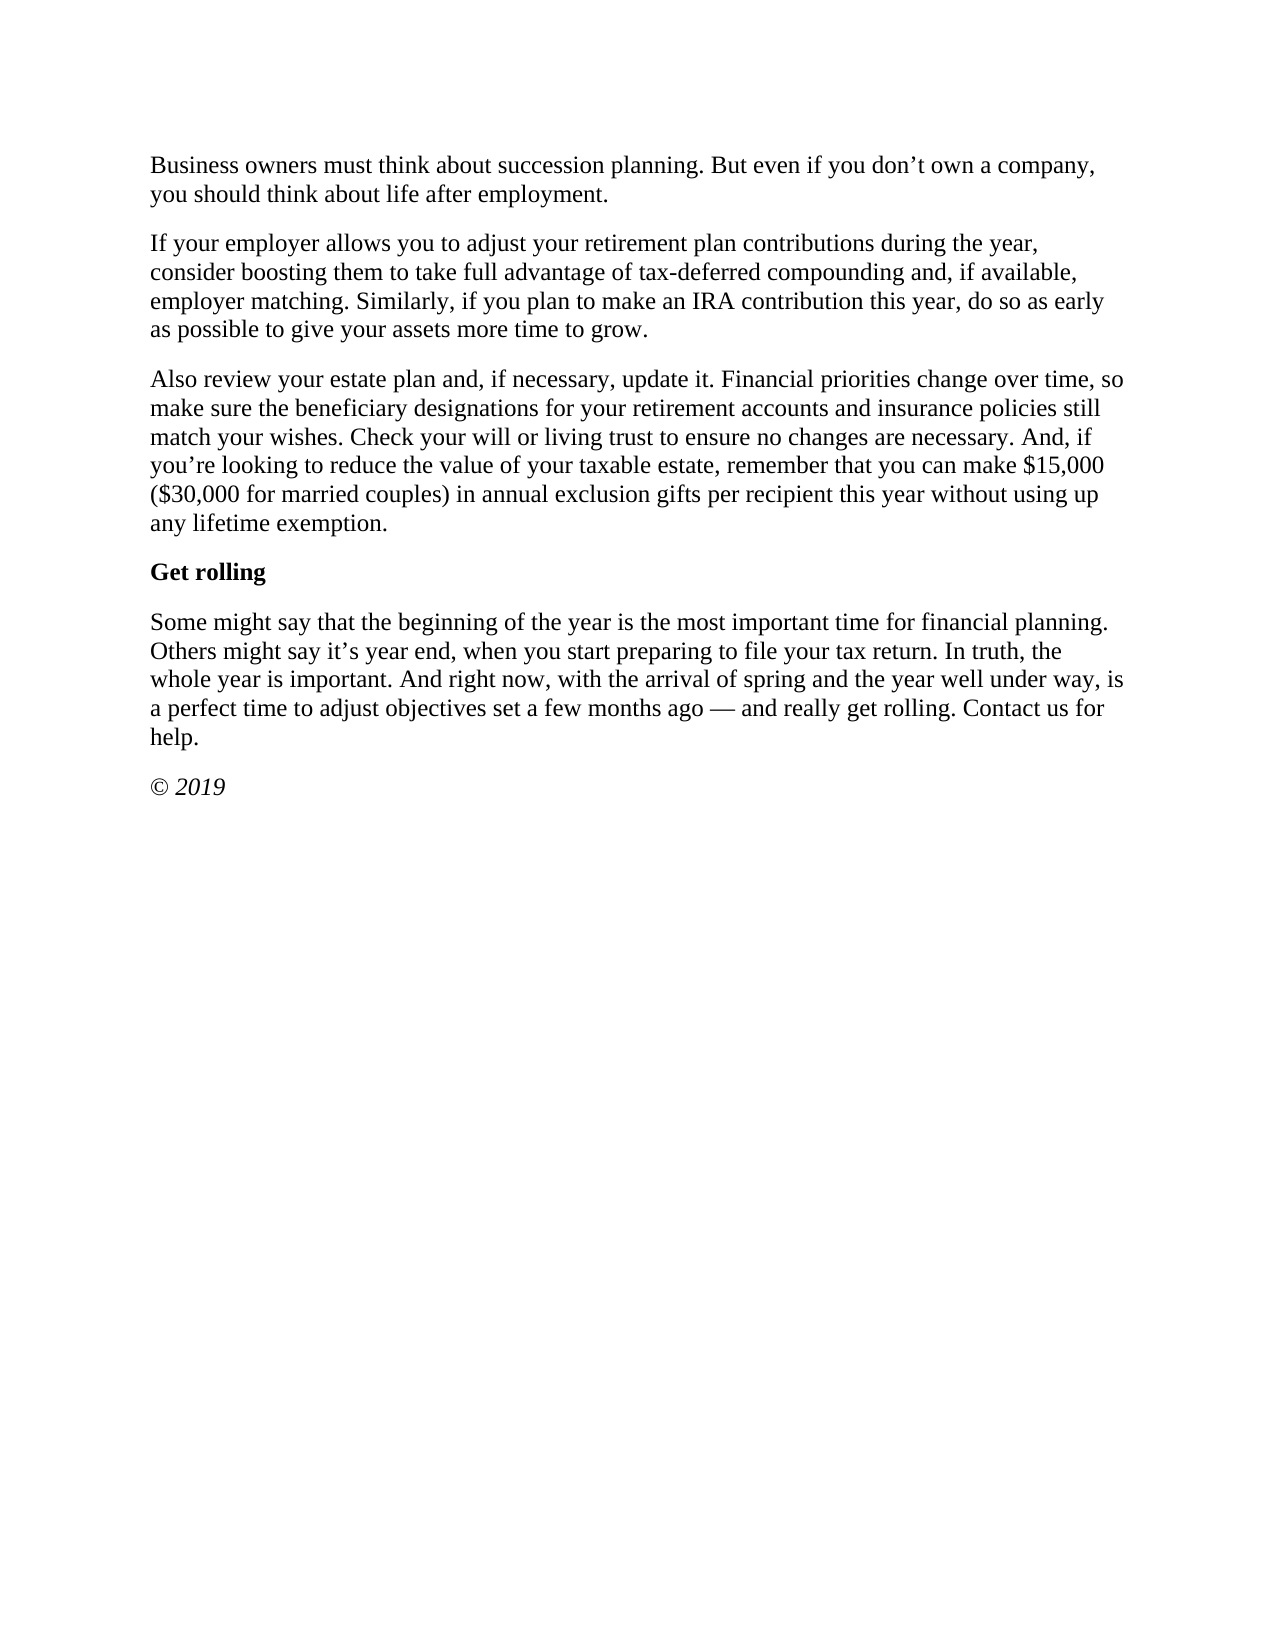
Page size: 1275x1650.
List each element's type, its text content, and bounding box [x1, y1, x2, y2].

text Some might say that the beginning of the year is the most important time for financial planning. Others might say it’s year end, when you start preparing to file your tax return. In truth, the whole year is important. And right now, with the arrival of spring and the year well under way, is a perfect time to adjust objectives set a few months ago — and really get rolling. Contact us for help. [150, 607, 1125, 751]
text If your employer allows you to adjust your retirement plan contributions during the year, consider boosting them to take full advantage of tax-deferred compounding and, if available, employer matching. Similarly, if you plan to make an IRA contribution this year, do so as early as possible to give your assets more time to grow. [150, 228, 1125, 343]
text Get rolling [150, 557, 1125, 586]
text © 2019 [150, 772, 1125, 800]
text Also review your estate plan and, if necessary, update it. Financial priorities change over time, so make sure the beneficiary designations for your retirement accounts and insurance policies still match your wishes. Check your will or living trust to ensure no changes are necessary. And, if you’re looking to reduce the value of your taxable estate, remember that you can make $15,000 ($30,000 for married couples) in annual exclusion gifts per recipient this year without using up any lifetime exemption. [150, 364, 1125, 537]
text Business owners must think about succession planning. But even if you don’t own a company, you should think about life after employment. [150, 150, 1125, 207]
